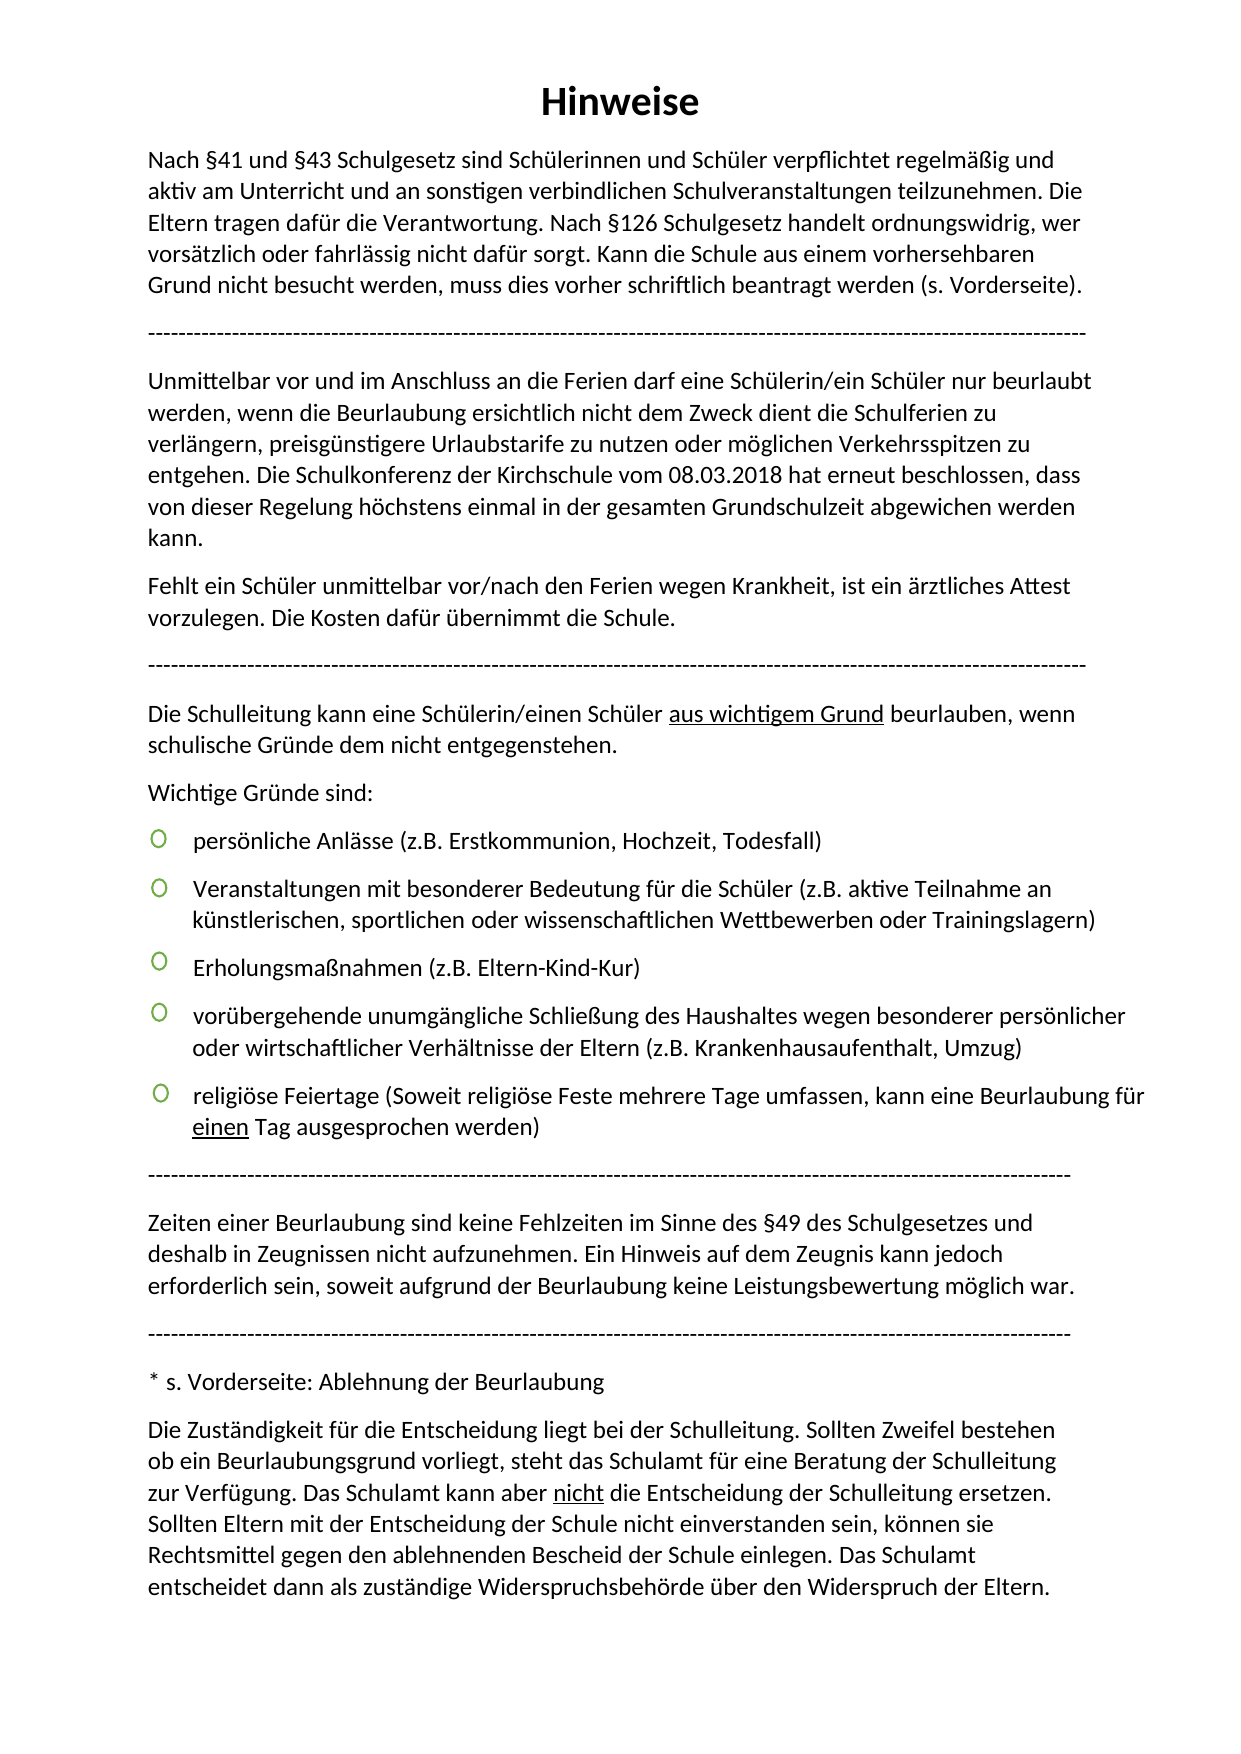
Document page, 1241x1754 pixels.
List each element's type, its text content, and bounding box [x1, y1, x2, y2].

text ------------------------------------------------------------------------------------------------------------------------- [148, 1318, 1078, 1348]
text Hinweise [148, 75, 1093, 126]
text --------------------------------------------------------------------------------------------------------------------------- [148, 650, 1093, 680]
text Nach §41 und §43 Schulgesetz sind Schülerinnen und Schüler verpflichtet regelmäßig und aktiv am Unterricht und an sonstigen verbindlichen Schulveranstaltungen teilzunehmen. Die Eltern tragen dafür die Verantwortung. Nach §126 Schulgesetz handelt ordnungswidrig, wer vorsätzlich oder fahrlässig nicht dafür sorgt. Kann die Schule aus einem vorhersehbaren Grund nicht besucht werden, muss dies vorher schriftlich beantragt werden (s. Vorderseite). [148, 144, 1093, 300]
text vorübergehende unumgängliche Schließung des Haushaltes wegen besonderer persönlicher oder wirtschaftlicher Verhältnisse der Eltern (z.B. Krankenhausaufenthalt, Umzug) [148, 1001, 1152, 1062]
text ------------------------------------------------------------------------------------------------------------------------- [148, 1159, 1078, 1190]
text religiöse Feiertage (Soweit religiöse Feste mehrere Tage umfassen, kann eine Beurlaubung für einen Tag ausgesprochen werden) [148, 1080, 1152, 1142]
text persönliche Anlässe (z.B. Erstkommunion, Hochzeit, Todesfall) [148, 825, 1093, 856]
text Die Zuständigkeit für die Entscheidung liegt bei der Schulleitung. Sollten Zweifel bestehen ob ein Beurlaubungsgrund vorliegt, steht das Schulamt für eine Beratung der Schulleitung zur Verfügung. Das Schulamt kann aber nicht die Entscheidung der Schulleitung ersetzen. Sollten Eltern mit der Entscheidung der Schule nicht einverstanden sein, können sie Rechtsmittel gegen den ablehnenden Bescheid der Schule einlegen. Das Schulamt entscheidet dann als zuständige Widerspruchsbehörde über den Widerspruch der Eltern. [148, 1414, 1078, 1601]
text Die Schulleitung kann eine Schülerin/einen Schüler aus wichtigem Grund beurlauben, wenn schulische Gründe dem nicht entgegenstehen. [148, 698, 1093, 759]
text * s. Vorderseite: Ablehnung der Beurlaubung [148, 1366, 1078, 1397]
text Zeiten einer Beurlaubung sind keine Fehlzeiten im Sinne des §49 des Schulgesetzes und deshalb in Zeugnissen nicht aufzunehmen. Ein Hinweis auf dem Zeugnis kann jedoch erforderlich sein, soweit aufgrund der Beurlaubung keine Leistungsbewertung möglich war. [148, 1207, 1078, 1301]
text Veranstaltungen mit besonderer Bedeutung für die Schüler (z.B. aktive Teilnahme an künstlerischen, sportlichen oder wissenschaftlichen Wettbewerben oder Trainingslagern) [148, 873, 1122, 935]
text Fehlt ein Schüler unmittelbar vor/nach den Ferien wegen Krankheit, ist ein ärztliches Attest vorzulegen. Die Kosten dafür übernimmt die Schule. [148, 570, 1093, 632]
text Unmittelbar vor und im Anschluss an die Ferien darf eine Schülerin/ein Schüler nur beurlaubt werden, wenn die Beurlaubung ersichtlich nicht dem Zweck dient die Schulferien zu verlängern, preisgünstigere Urlaubstarife zu nutzen oder möglichen Verkehrsspitzen zu entgehen. Die Schulkonferenz der Kirchschule vom 08.03.2018 hat erneut beschlossen, dass von dieser Regelung höchstens einmal in der gesamten Grundschulzeit abgewichen werden kann. [148, 366, 1093, 553]
text Wichtige Gründe sind: [148, 777, 1093, 808]
text --------------------------------------------------------------------------------------------------------------------------- [148, 317, 1093, 348]
text Erholungsmaßnahmen (z.B. Eltern-Kind-Kur) [148, 952, 1122, 983]
